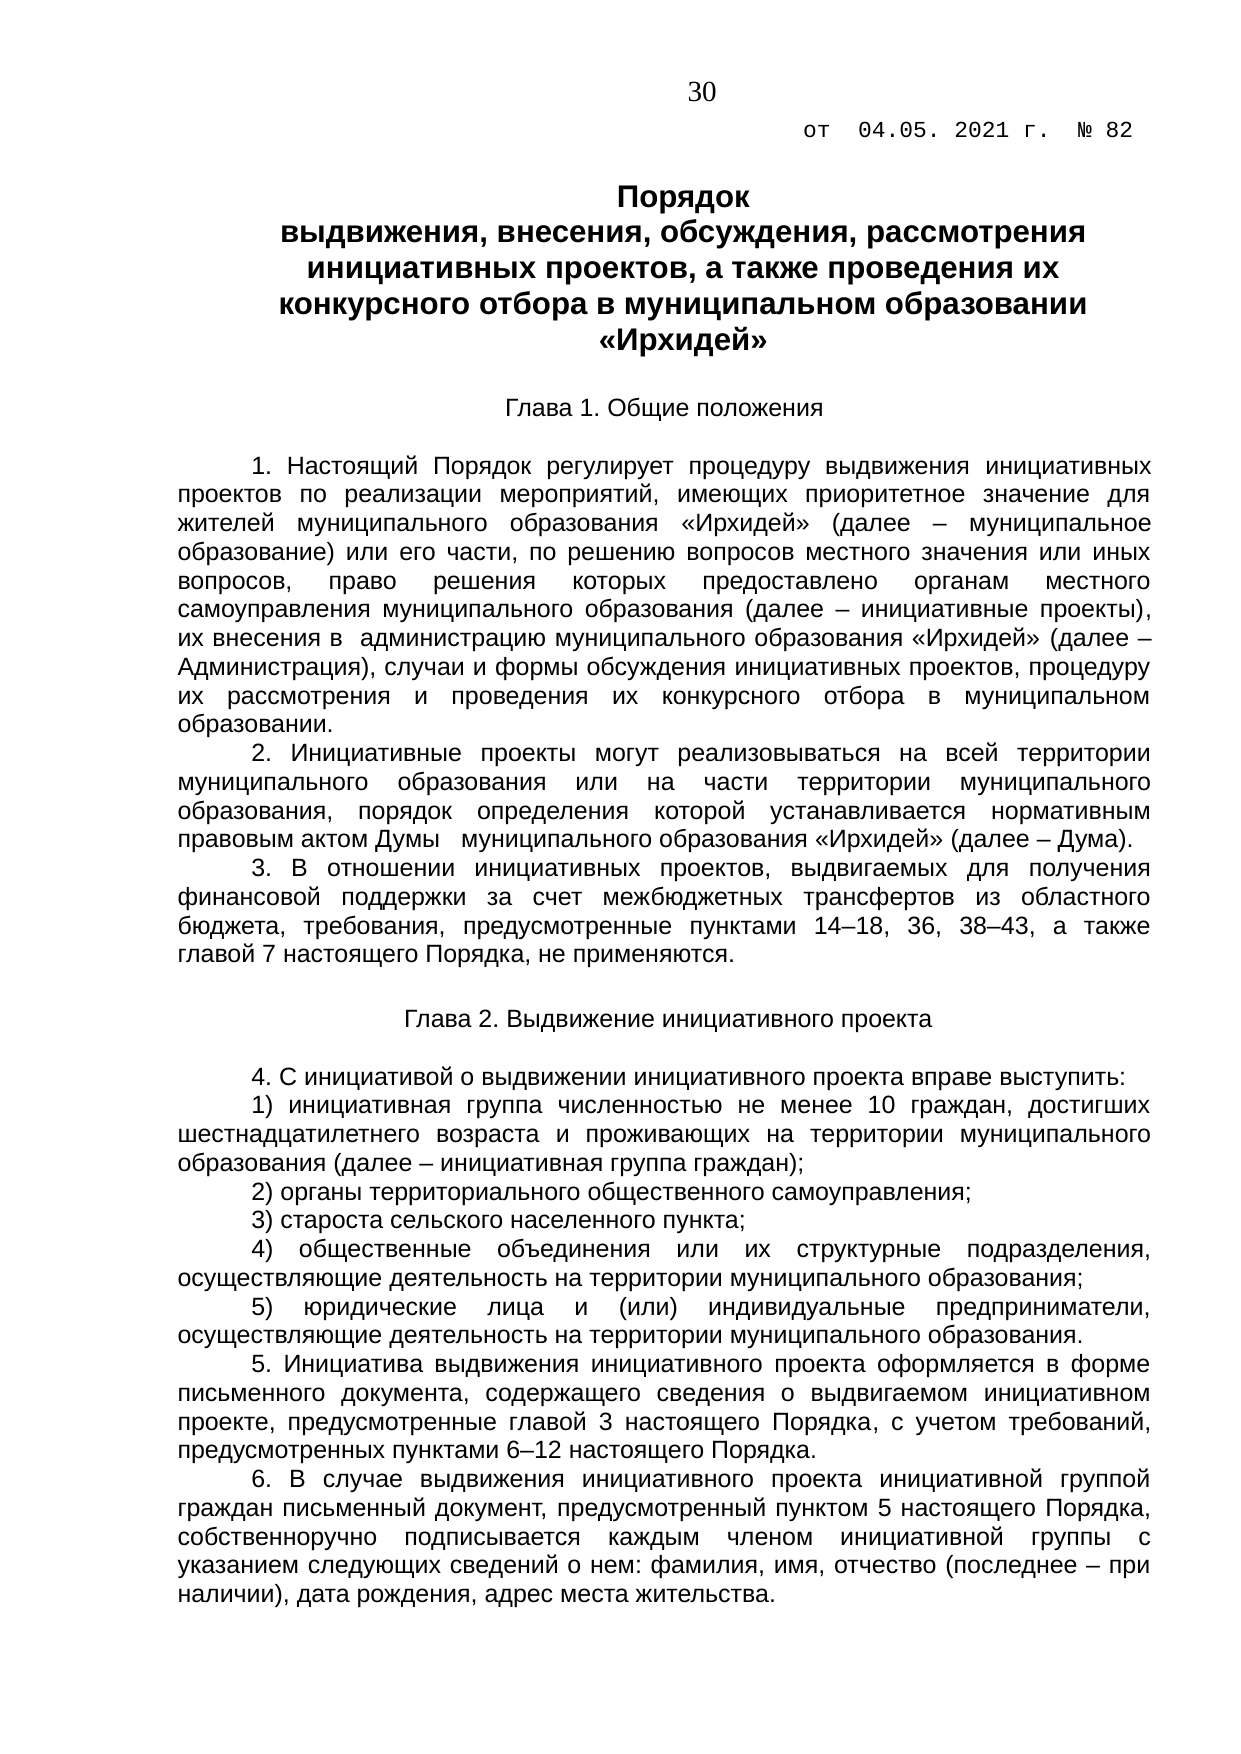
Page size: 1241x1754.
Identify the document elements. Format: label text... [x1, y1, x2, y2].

text 4. С инициативой о выдвижении инициативного проекта вправе выступить: [177, 1062, 1152, 1090]
text 5) юридические лица и (или) индивидуальные предприниматели, осуществляющие деятельность на территории муниципального образования. [177, 1292, 1152, 1349]
text Порядок [215, 178, 1152, 213]
text 2. Инициативные проекты могут реализовываться на всей территории муниципального образования или на части территории муниципального образования, порядок определения которой устанавливается нормативным правовым актом Думы муниципального образования «Ирхидей» (далее – Дума). [177, 738, 1152, 853]
text 1) инициативная группа численностью не менее 10 граждан, достигших шестнадцатилетнего возраста и проживающих на территории муниципального образования (далее – инициативная группа граждан); [177, 1090, 1152, 1177]
text 5. Инициатива выдвижения инициативного проекта оформляется в форме письменного документа, содержащего сведения о выдвигаемом инициативном проекте, предусмотренные главой 3 настоящего Порядка, с учетом требований, предусмотренных пунктами 6–12 настоящего Порядка. [177, 1349, 1152, 1464]
text 3. В отношении инициативных проектов, выдвигаемых для получения финансовой поддержки за счет межбюджетных трансфертов из областного бюджета, требования, предусмотренные пунктами 14–18, 36, 38–43, а также главой 7 настоящего Порядка, не применяются. [177, 853, 1152, 968]
text выдвижения, внесения, обсуждения, рассмотрения инициативных проектов, а также проведения их конкурсного отбора в муниципальном образовании [215, 213, 1152, 321]
text Глава 1. Общие положения [177, 393, 1152, 422]
text 2) органы территориального общественного самоуправления; [177, 1177, 1152, 1205]
text «Ирхидей» [215, 321, 1152, 357]
text 3) староста сельского населенного пункта; [177, 1205, 1152, 1234]
text 6. В случае выдвижения инициативного проекта инициативной группой граждан письменный документ, предусмотренный пунктом 5 настоящего Порядка, собственноручно подписывается каждым членом инициативной группы с указанием следующих сведений о нем: фамилия, имя, отчество (последнее – при наличии), дата рождения, адрес места жительства. [177, 1464, 1152, 1608]
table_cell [162, 118, 1144, 144]
text 1. Настоящий Порядок регулирует процедуру выдвижения инициативных проектов по реализации мероприятий, имеющих приоритетное значение для жителей муниципального образования «Ирхидей» (далее – муниципальное образование) или его части, по решению вопросов местного значения или иных вопросов, право решения которых предоставлено органам местного самоуправления муниципального образования (далее – инициативные проекты), их внесения в администрацию муниципального образования «Ирхидей» (далее – Администрация), случаи и формы обсуждения инициативных проектов, процедуру их рассмотрения и проведения их конкурсного отбора в муниципальном образовании. [177, 451, 1152, 738]
text 4) общественные объединения или их структурные подразделения, осуществляющие деятельность на территории муниципального образования; [177, 1234, 1152, 1292]
text Глава 2. Выдвижение инициативного проекта [177, 1004, 1152, 1033]
